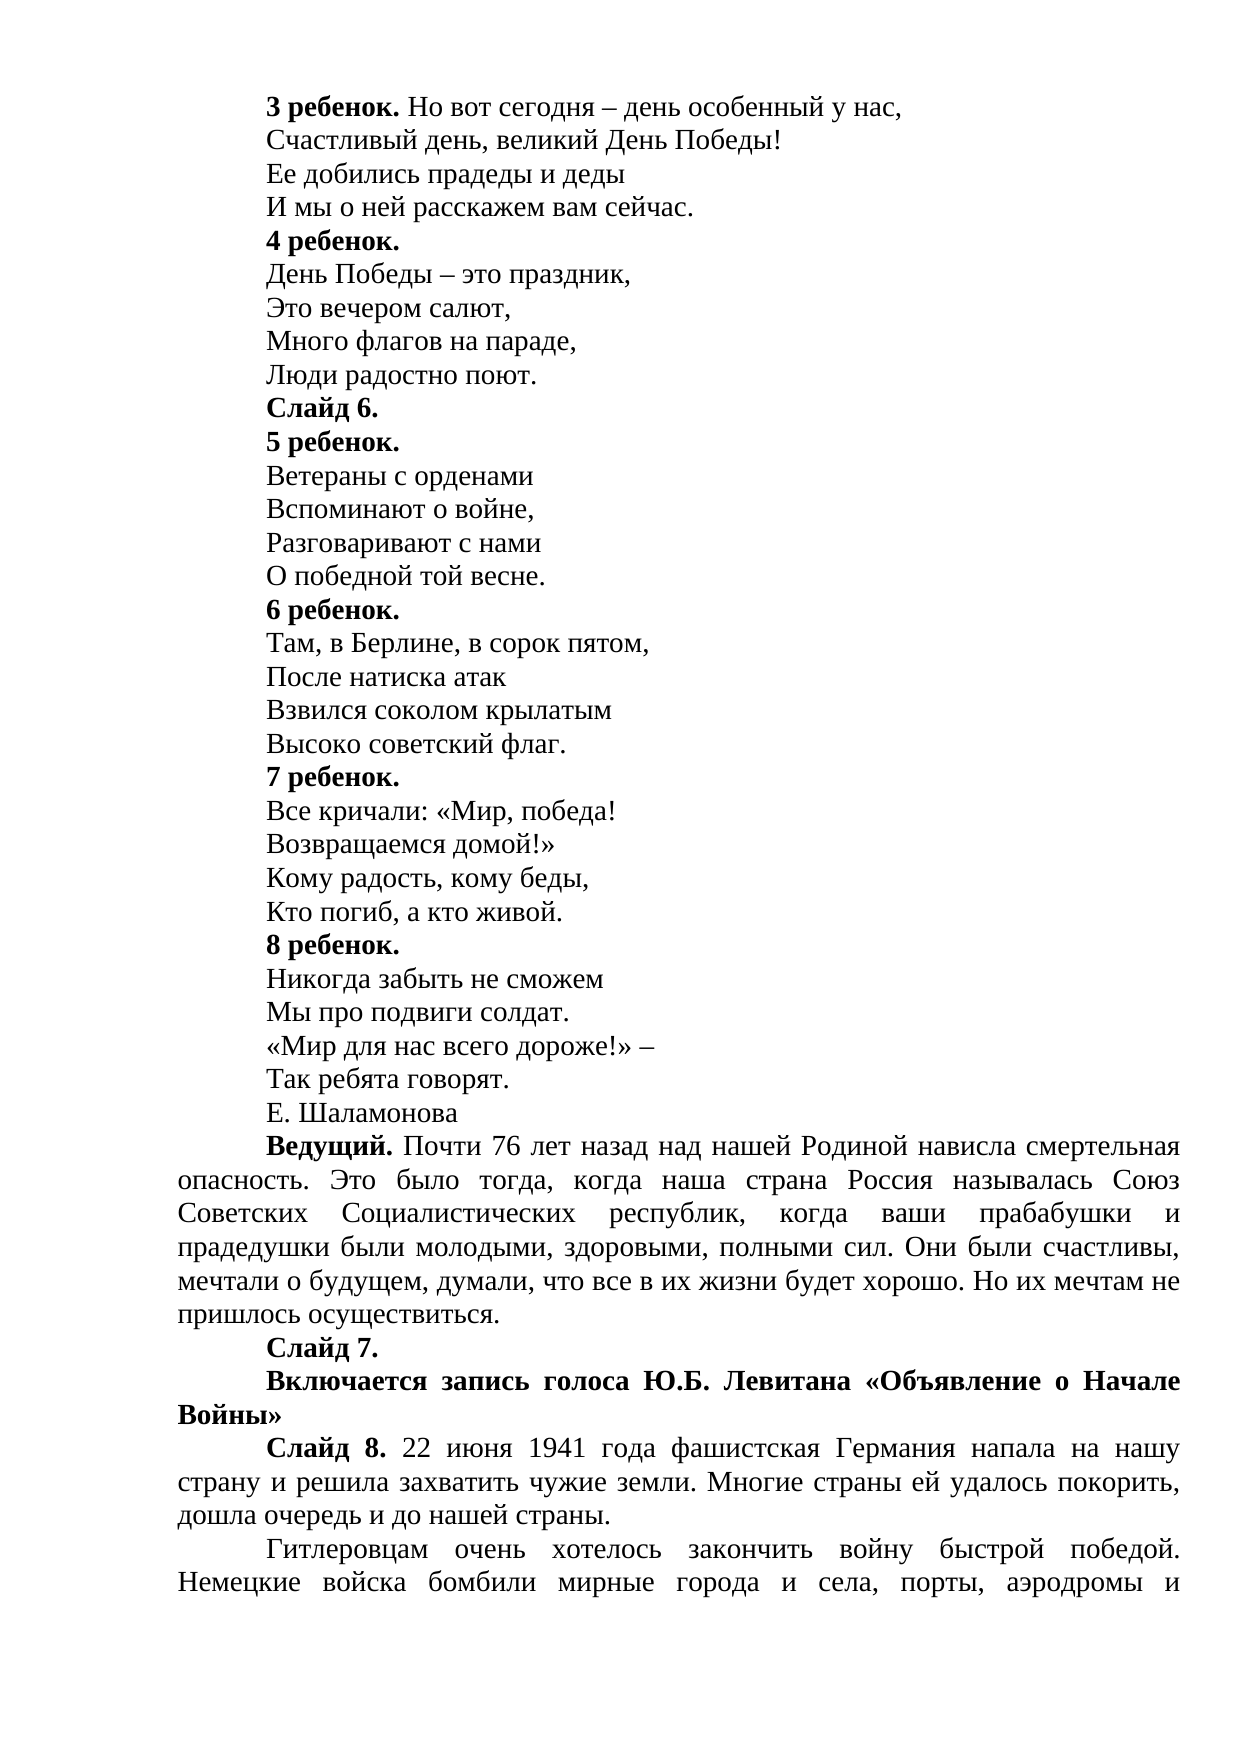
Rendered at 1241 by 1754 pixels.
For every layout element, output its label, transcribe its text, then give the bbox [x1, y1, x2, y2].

text Слайд 8. 22 июня 1941 года фашистская Германия напала на нашу страну и решила захватить чужие земли. Многие страны ей удалось покорить, дошла очередь и до нашей страны. [177, 1430, 1181, 1531]
text 3 ребенок. Но вот сегодня – день особенный у нас, [177, 89, 1181, 122]
text Вспоминают о войне, [177, 491, 1181, 525]
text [177, 1531, 1181, 1598]
text 4 ребенок. [177, 223, 1181, 256]
text Так ребята говорят. [177, 1061, 1181, 1095]
text После натиска атак [177, 659, 1181, 692]
text Все кричали: «Мир, победа! [177, 793, 1181, 827]
text Ведущий. Почти 76 лет назад над нашей Родиной нависла смертельная опасность. Это было тогда, когда наша страна Россия называлась Союз Советских Социалистических республик, когда ваши прабабушки и прадедушки были молодыми, здоровыми, полными сил. Они были счастливы, мечтали о будущем, думали, что все в их жизни будет хорошо. Но их мечтам не пришлось осуществиться. [177, 1128, 1181, 1330]
text Включается запись голоса Ю.Б. Левитана «Объявление о Начале Войны» [177, 1363, 1181, 1430]
text Е. Шаламонова [177, 1095, 1181, 1128]
text Слайд 6. [177, 391, 1181, 424]
text Разговаривают с нами [177, 525, 1181, 558]
text День Победы – это праздник, [177, 256, 1181, 290]
text Никогда забыть не сможем [177, 961, 1181, 994]
text Мы про подвиги солдат. [177, 994, 1181, 1028]
text 6 ребенок. [177, 592, 1181, 625]
text «Мир для нас всего дороже!» – [177, 1028, 1181, 1061]
text Счастливый день, великий День Победы! [177, 122, 1181, 156]
text 5 ребенок. [177, 424, 1181, 458]
text Кому радость, кому беды, [177, 860, 1181, 894]
text Много флагов на параде, [177, 323, 1181, 357]
text Высоко советский флаг. [177, 726, 1181, 759]
text 7 ребенок. [177, 759, 1181, 793]
text Ее добились прадеды и деды [177, 156, 1181, 189]
text Кто погиб, а кто живой. [177, 894, 1181, 927]
text Это вечером салют, [177, 290, 1181, 323]
text О победной той весне. [177, 558, 1181, 592]
text Взвился соколом крылатым [177, 692, 1181, 726]
text Ветераны с орденами [177, 458, 1181, 491]
text Люди радостно поют. [177, 357, 1181, 391]
text Возвращаемся домой!» [177, 827, 1181, 860]
text 8 ребенок. [177, 927, 1181, 961]
text Там, в Берлине, в сорок пятом, [177, 625, 1181, 659]
text Слайд 7. [177, 1330, 1181, 1363]
text И мы о ней расскажем вам сейчас. [177, 189, 1181, 223]
